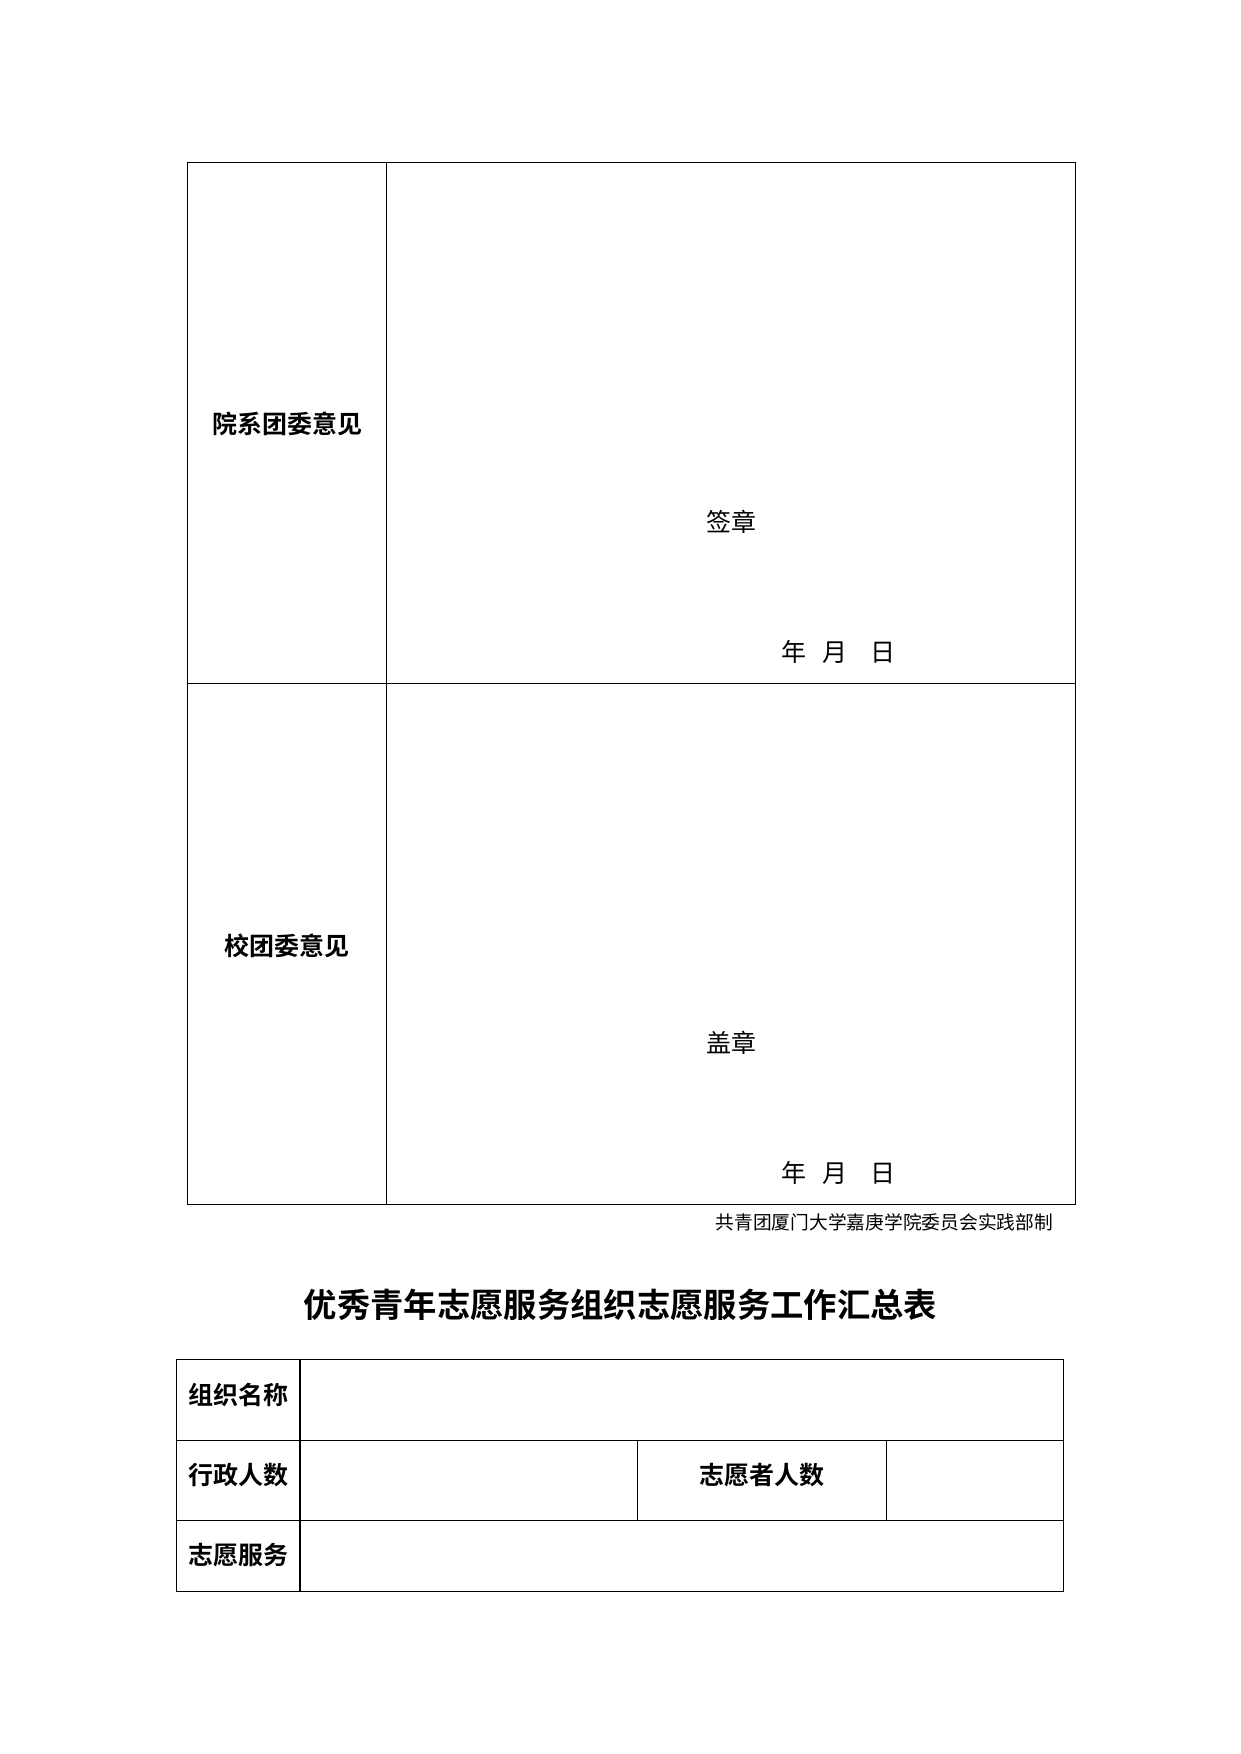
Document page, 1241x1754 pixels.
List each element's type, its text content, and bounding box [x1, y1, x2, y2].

table_cell 行政人数 [177, 1441, 299, 1520]
table_header [301, 1360, 1063, 1439]
table_cell 校团委意见 [188, 684, 386, 1204]
table_cell [301, 1521, 1063, 1591]
table_cell 盖章 年 月 日 [387, 684, 1075, 1204]
table_cell 院系团委意见 [188, 163, 386, 683]
text 优秀青年志愿服务组织志愿服务工作汇总表 [187, 1270, 1053, 1335]
table_cell 签章 年 月 日 [387, 163, 1075, 683]
table_cell 志愿服务描 述 [177, 1521, 299, 1591]
table_header 组织名称 [177, 1360, 299, 1439]
table_cell [301, 1441, 637, 1520]
table_cell [887, 1441, 1063, 1520]
table_cell 志愿者人数 [638, 1441, 886, 1520]
text 共青团厦门大学嘉庚学院委员会实践部制 [187, 1205, 1053, 1238]
